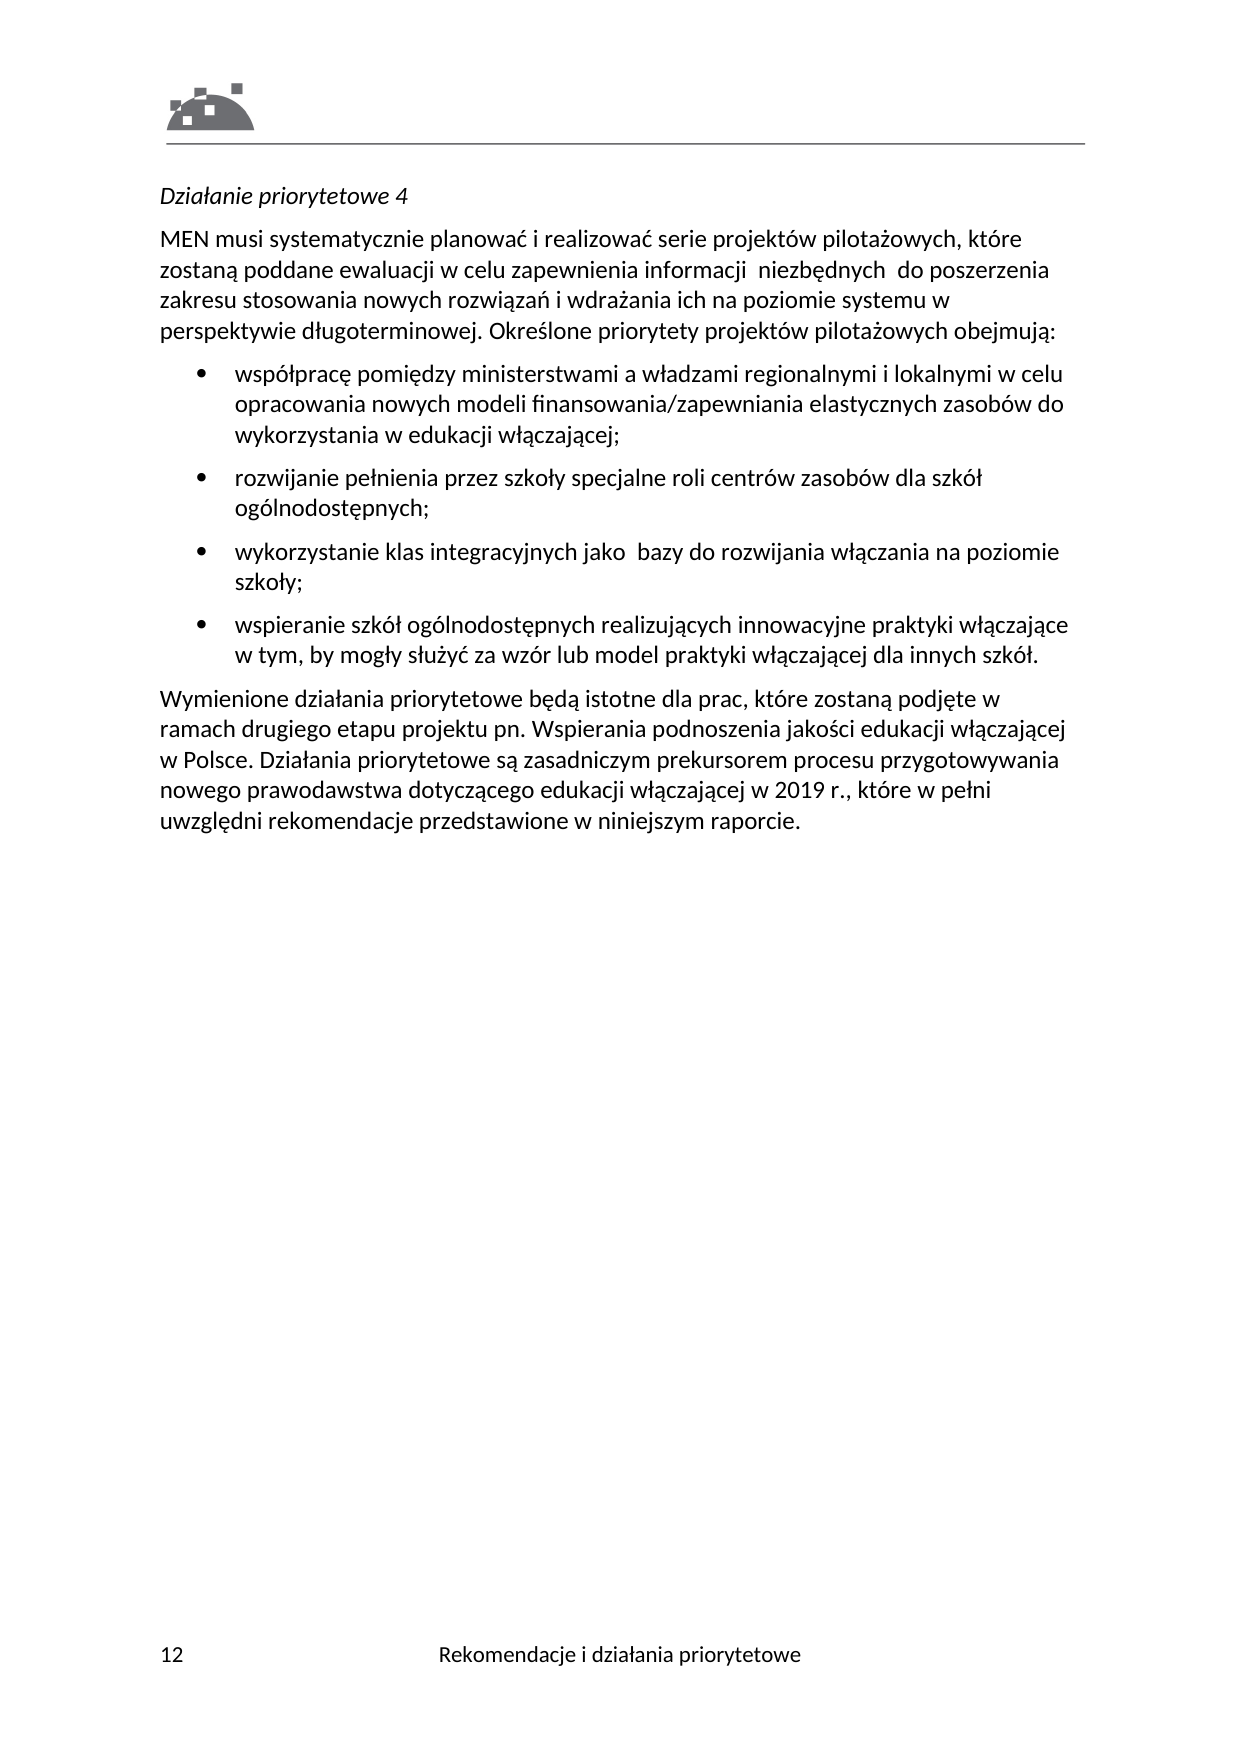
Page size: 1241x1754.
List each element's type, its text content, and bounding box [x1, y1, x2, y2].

text MEN musi systematycznie planować i realizować serie projektów pilotażowych, które zostaną poddane ewaluacji w celu zapewnienia informacji niezbędnych do poszerzenia zakresu stosowania nowych rozwiązań i wdrażania ich na poziomie systemu w perspektywie długoterminowej. Określone priorytety projektów pilotażowych obejmują: [159, 223, 1081, 346]
list rozwijanie pełnienia przez szkoły specjalne roli centrów zasobów dla szkół ogólnodostępnych; [197, 462, 1081, 523]
list współpracę pomiędzy ministerstwami a władzami regionalnymi i lokalnymi w celu opracowania nowych modeli finansowania/zapewniania elastycznych zasobów do wykorzystania w edukacji włączającej; [197, 358, 1081, 449]
list wykorzystanie klas integracyjnych jako bazy do rozwijania włączania na poziomie szkoły; [197, 536, 1081, 597]
text Wymienione działania priorytetowe będą istotne dla prac, które zostaną podjęte w ramach drugiego etapu projektu pn. Wspierania podnoszenia jakości edukacji włączającej w Polsce. Działania priorytetowe są zasadniczym prekursorem procesu przygotowywania nowego prawodawstwa dotyczącego edukacji włączającej w 2019 r., które w pełni uwzględni rekomendacje przedstawione w niniejszym raporcie. [159, 683, 1081, 835]
list wspieranie szkół ogólnodostępnych realizujących innowacyjne praktyki włączające w tym, by mogły służyć za wzór lub model praktyki włączającej dla innych szkół. [197, 609, 1081, 670]
subtitle Działanie priorytetowe 4 [159, 180, 1081, 211]
picture [159, 73, 1090, 152]
